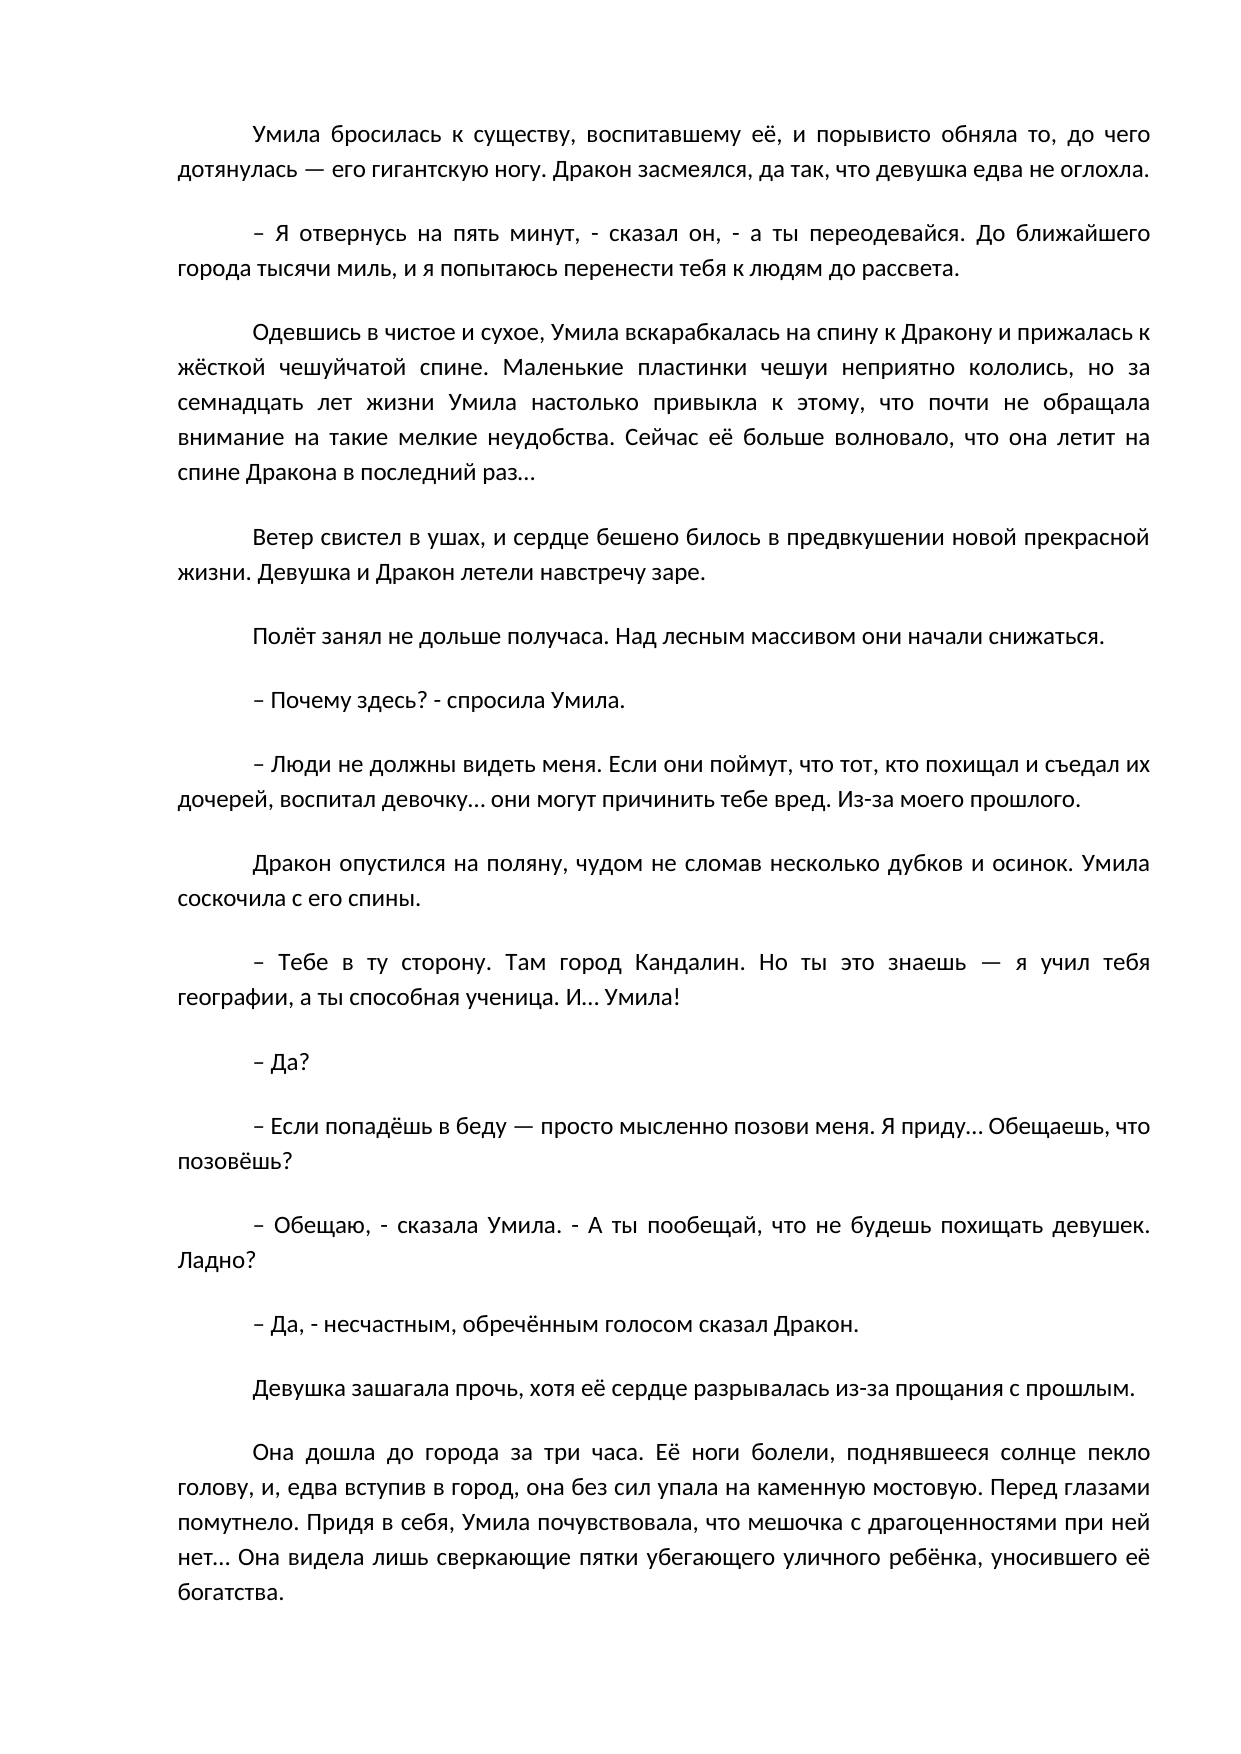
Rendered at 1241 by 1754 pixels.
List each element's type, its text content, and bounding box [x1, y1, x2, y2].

text Ветер свистел в ушах, и сердце бешено билось в предвкушении новой прекрасной жизни. Девушка и Дракон летели навстречу заре. [177, 521, 1152, 586]
text – Тебе в ту сторону. Там город Кандалин. Но ты это знаешь — я учил тебя географии, а ты способная ученица. И… Умила! [177, 946, 1152, 1012]
text Умила бросилась к существу, воспитавшему её, и порывисто обняла то, до чего дотянулась — его гигантскую ногу. Дракон засмеялся, да так, что девушка едва не оглохла. [177, 118, 1152, 184]
text Одевшись в чистое и сухое, Умила вскарабкалась на спину к Дракону и прижалась к жёсткой чешуйчатой спине. Маленькие пластинки чешуи неприятно кололись, но за семнадцать лет жизни Умила настолько привыкла к этому, что почти не обращала внимание на такие мелкие неудобства. Сейчас её больше волновало, что она летит на спине Дракона в последний раз… [177, 316, 1152, 487]
text Полёт занял не дольше получаса. Над лесным массивом они начали снижаться. [177, 620, 1152, 650]
text – Да, - несчастным, обречённым голосом сказал Дракон. [177, 1308, 1152, 1339]
text – Я отвернусь на пять минут, - сказал он, - а ты переодевайся. До ближайшего города тысячи миль, и я попытаюсь перенести тебя к людям до рассвета. [177, 217, 1152, 283]
text – Обещаю, - сказала Умила. - А ты пообещай, что не будешь похищать девушек. Ладно? [177, 1209, 1152, 1274]
text Дракон опустился на поляну, чудом не сломав несколько дубков и осинок. Умила соскочила с его спины. [177, 847, 1152, 913]
text Она дошла до города за три часа. Её ноги болели, поднявшееся солнце пекло голову, и, едва вступив в город, она без сил упала на каменную мостовую. Перед глазами помутнело. Придя в себя, Умила почувствовала, что мешочка с драгоценностями при ней нет… Она видела лишь сверкающие пятки убегающего уличного ребёнка, уносившего её богатства. [177, 1436, 1152, 1607]
text Девушка зашагала прочь, хотя её сердце разрывалась из-за прощания с прошлым. [177, 1372, 1152, 1403]
text – Люди не должны видеть меня. Если они поймут, что тот, кто похищал и съедал их дочерей, воспитал девочку… они могут причинить тебе вред. Из-за моего прошлого. [177, 748, 1152, 814]
text – Почему здесь? - спросила Умила. [177, 684, 1152, 714]
text – Да? [177, 1046, 1152, 1076]
text – Если попадёшь в беду — просто мысленно позови меня. Я приду… Обещаешь, что позовёшь? [177, 1110, 1152, 1175]
